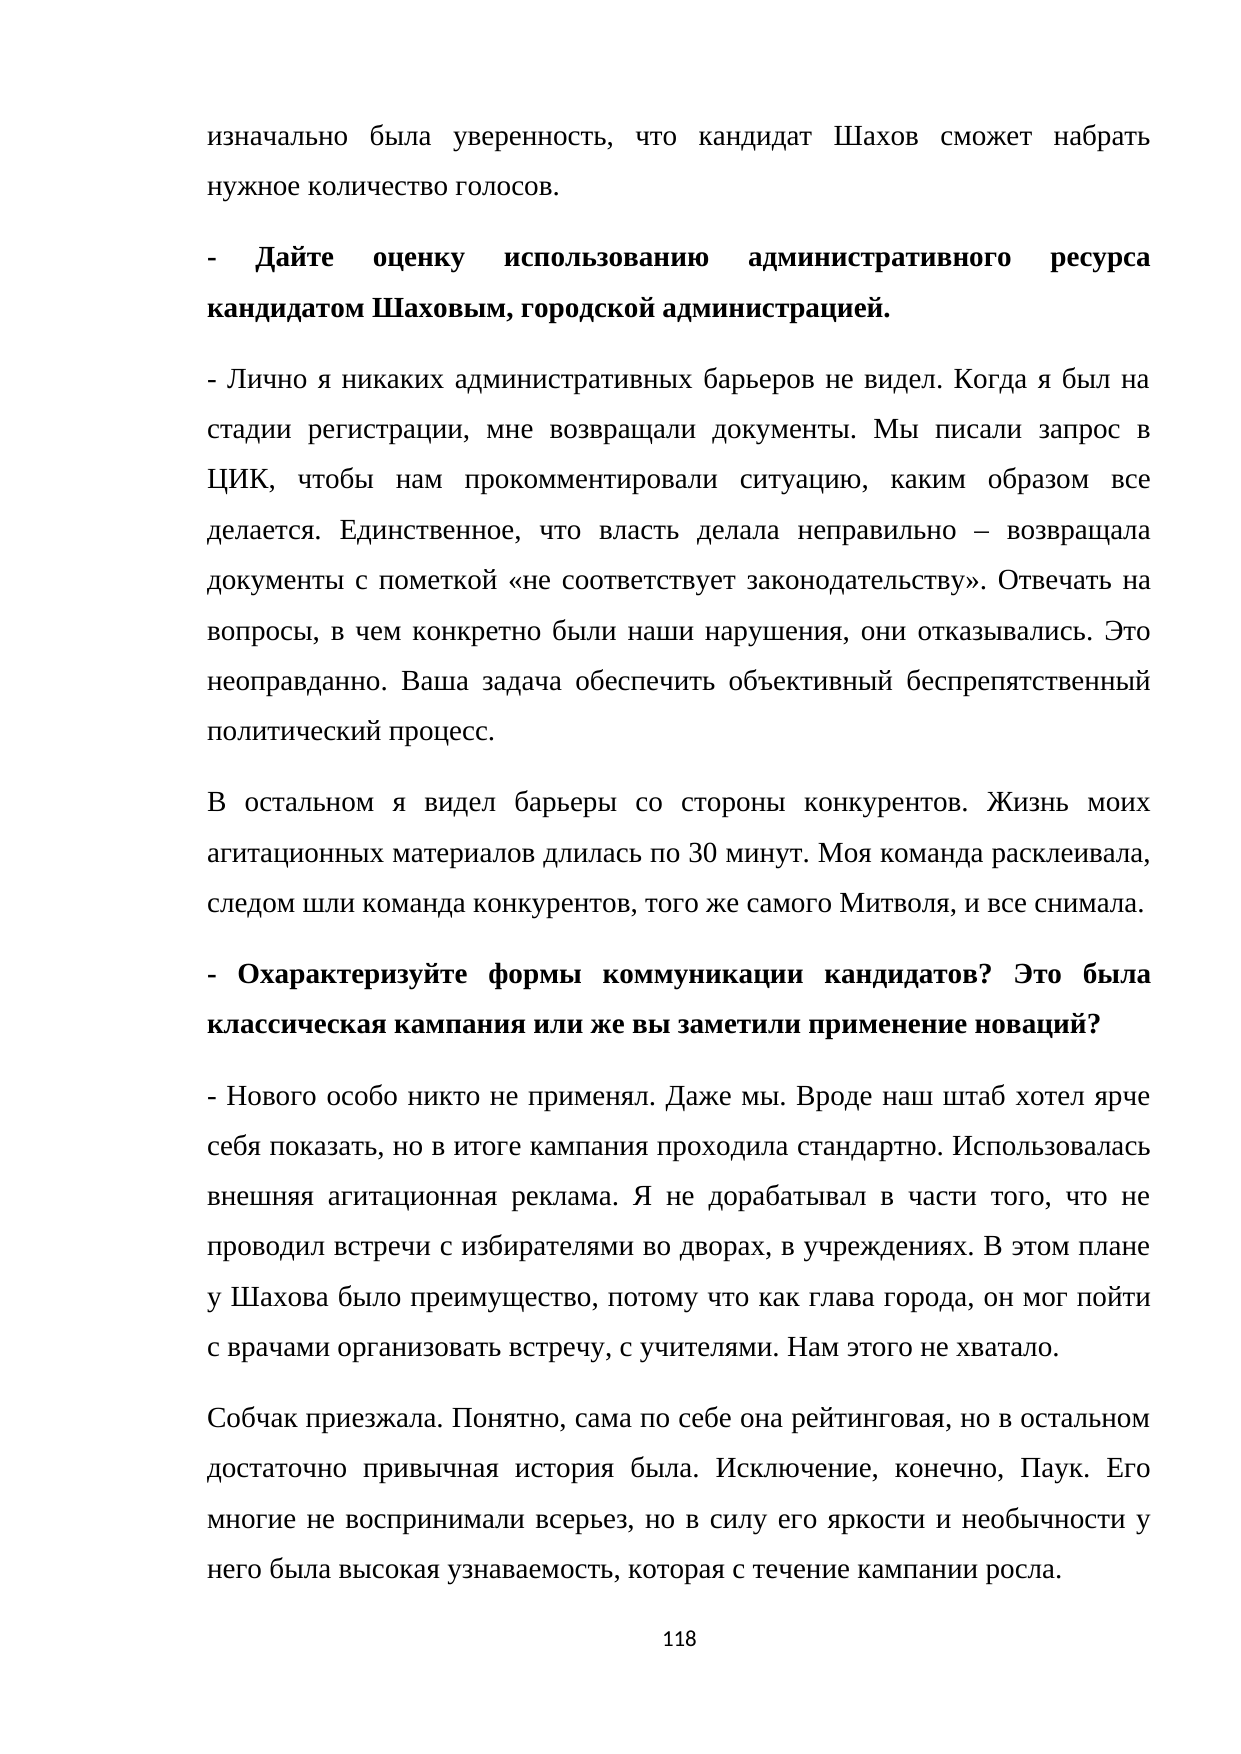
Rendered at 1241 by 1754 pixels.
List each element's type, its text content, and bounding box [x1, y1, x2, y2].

text - Нового особо никто не применял. Даже мы. Вроде наш штаб хотел ярче себя показать, но в итоге кампания проходила стандартно. Использовалась внешняя агитационная реклама. Я не дорабатывал в части того, что не проводил встречи с избирателями во дворах, в учреждениях. В этом плане у Шахова было преимущество, потому что как глава города, он мог пойти с врачами организовать встречу, с учителями. Нам этого не хватало. [207, 1078, 1152, 1363]
text В остальном я видел барьеры со стороны конкурентов. Жизнь моих агитационных материалов длилась по 30 минут. Моя команда расклеивала, следом шли команда конкурентов, того же самого Митволя, и все снимала. [207, 784, 1152, 918]
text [207, 118, 1152, 202]
text - Охарактеризуйте формы коммуникации кандидатов? Это была классическая кампания или же вы заметили применение новаций? [207, 956, 1152, 1040]
text - Дайте оценку использованию административного ресурса кандидатом Шаховым, городской администрацией. [207, 239, 1152, 323]
text Собчак приезжала. Понятно, сама по себе она рейтинговая, но в остальном достаточно привычная история была. Исключение, конечно, Паук. Его многие не воспринимали всерьез, но в силу его яркости и необычности у него была высокая узнаваемость, которая с течение кампании росла. [207, 1400, 1152, 1585]
text - Лично я никаких административных барьеров не видел. Когда я был на стадии регистрации, мне возвращали документы. Мы писали запрос в ЦИК, чтобы нам прокомментировали ситуацию, каким образом все делается. Единственное, что власть делала неправильно – возвращала документы с пометкой «не соответствует законодательству». Отвечать на вопросы, в чем конкретно были наши нарушения, они отказывались. Это неоправданно. Ваша задача обеспечить объективный беспрепятственный политический процесс. [207, 361, 1152, 747]
